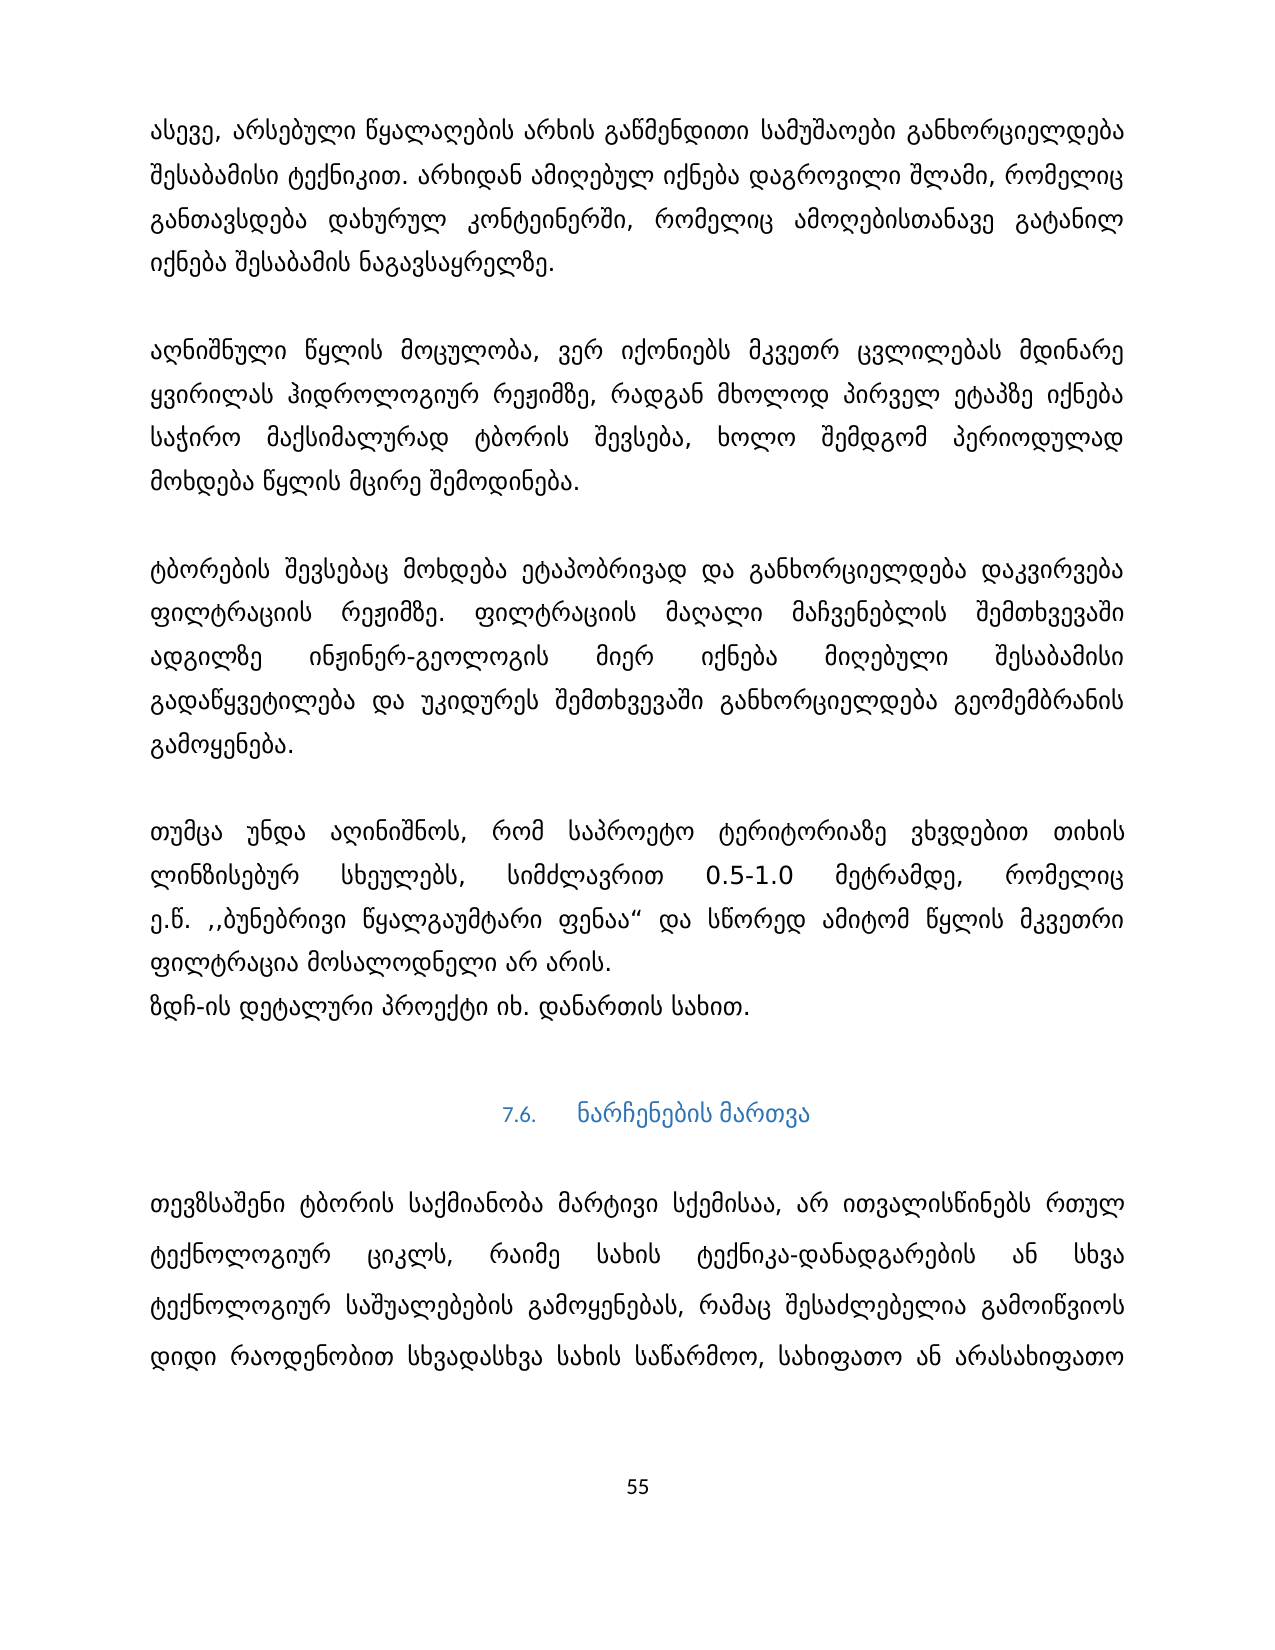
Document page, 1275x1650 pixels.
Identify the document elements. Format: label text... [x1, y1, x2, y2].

text თუმცა უნდა აღინიშნოს, რომ საპროეტო ტერიტორიაზე ვხვდებით თიხის ლინზისებურ სხეულებს, სიმძლავრით 0.5-1.0 მეტრამდე, რომელიც ე.წ. ,,ბუნებრივი წყალგაუმტარი ფენაა“ და სწორედ ამიტომ წყლის მკვეთრი ფილტრაცია მოსალოდნელი არ არის. [150, 817, 1125, 978]
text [150, 1186, 1125, 1373]
text ასევე, არსებული წყალაღების არხის გაწმენდითი სამუშაოები განხორციელდება შესაბამისი ტექნიკით. არხიდან ამიღებულ იქნება დაგროვილი შლამი, რომელიც განთავსდება დახურულ კონტეინერში, რომელიც ამოღებისთანავე გატანილ იქნება შესაბამის ნაგავსაყრელზე. [150, 112, 1125, 278]
text აღნიშნული წყლის მოცულობა, ვერ იქონიებს მკვეთრ ცვლილებას მდინარე ყვირილას ჰიდროლოგიურ რეჟიმზე, რადგან მხოლოდ პირველ ეტაპზე იქნება საჭირო მაქსიმალურად ტბორის შევსება, ხოლო შემდგომ პერიოდულად მოხდება წყლის მცირე შემოდინება. [150, 336, 1125, 497]
text ტბორების შევსებაც მოხდება ეტაპობრივად და განხორციელდება დაკვირვება ფილტრაციის რეჟიმზე. ფილტრაციის მაღალი მაჩვენებლის შემთხვევაში ადგილზე ინჟინერ-გეოლოგის მიერ იქნება მიღებული შესაბამისი გადაწყვეტილება და უკიდურეს შემთხვევაში განხორციელდება გეომემბრანის გამოყენება. [150, 555, 1125, 759]
text ზდჩ-ის დეტალური პროექტი იხ. დანართის სახით. [150, 992, 1125, 1022]
subtitle ნარჩენების მართვა [187, 1095, 1125, 1129]
